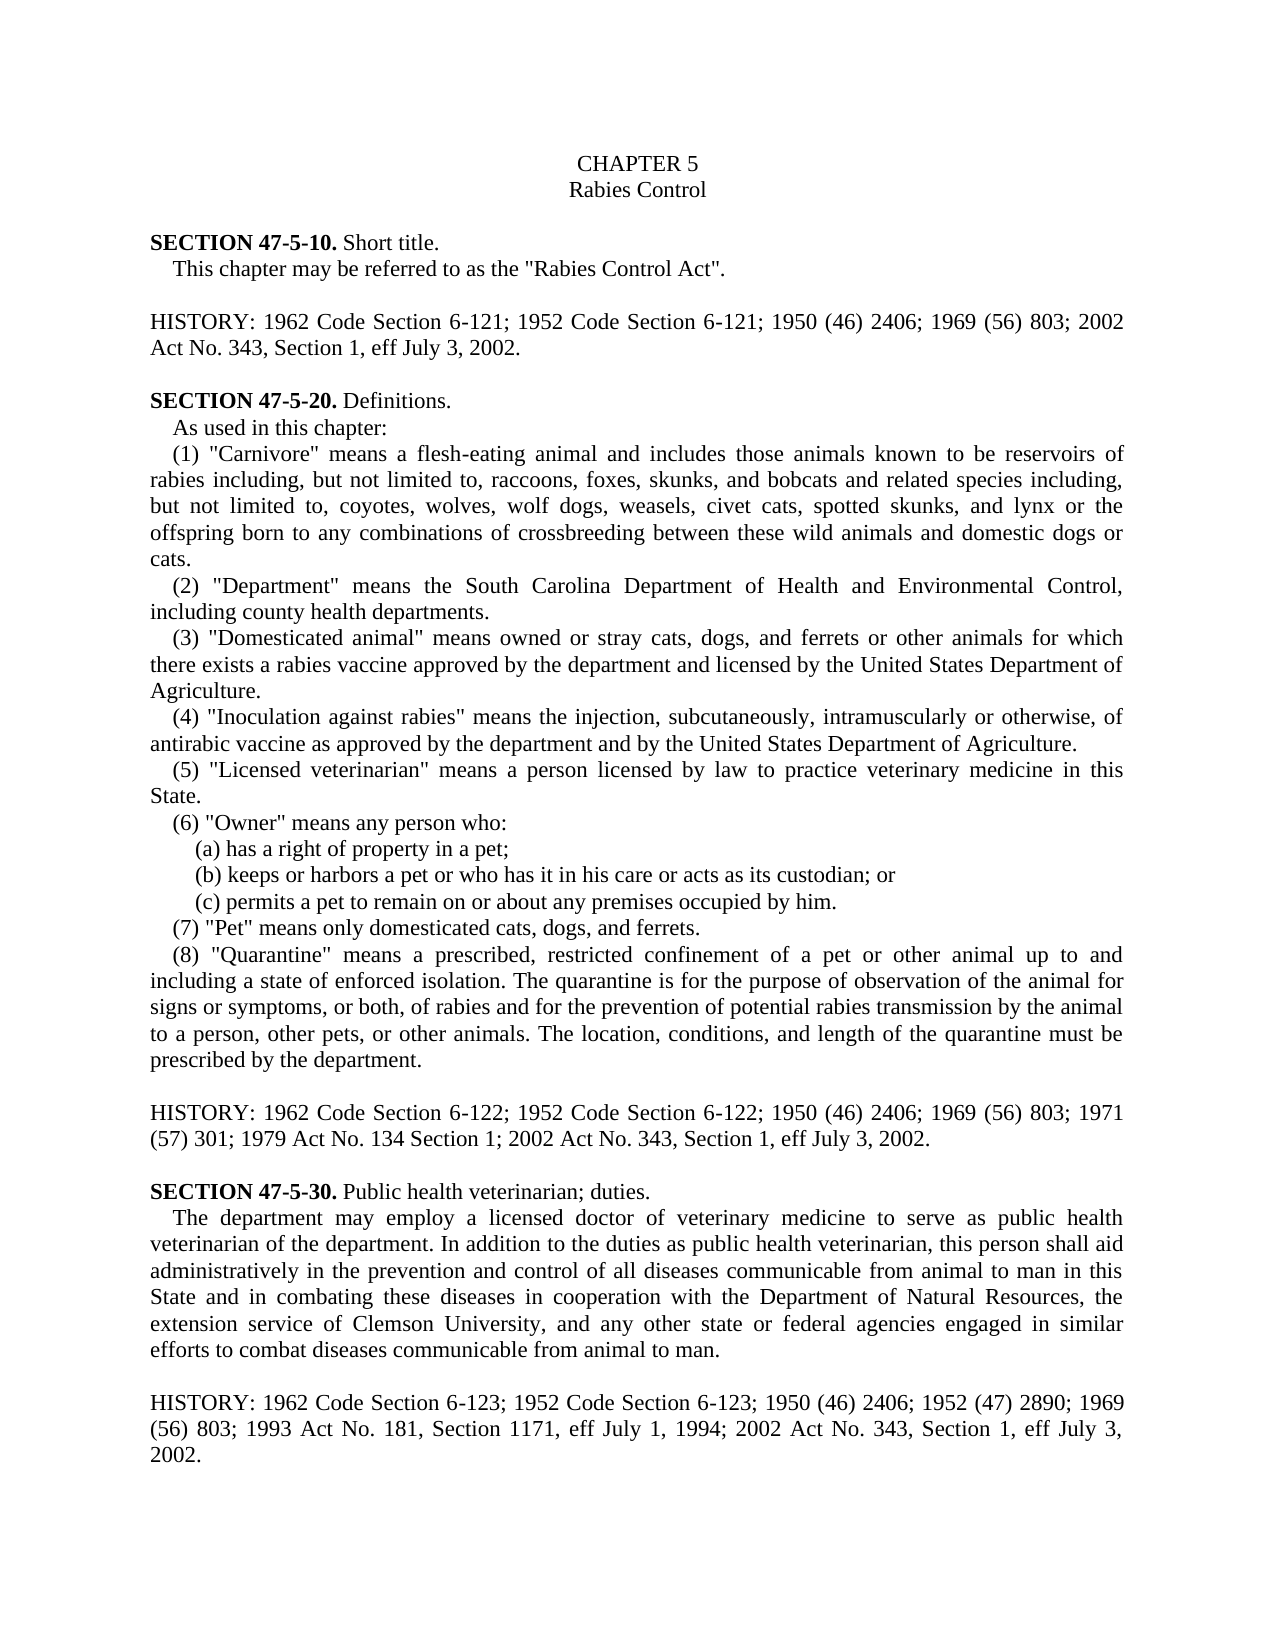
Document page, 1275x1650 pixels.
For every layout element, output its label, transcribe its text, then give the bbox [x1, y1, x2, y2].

text SECTION 47-5-20. Definitions. [150, 387, 1125, 413]
text (2) "Department" means the South Carolina Department of Health and Environmental Control, including county health departments. [150, 572, 1125, 624]
text (8) "Quarantine" means a prescribed, restricted confinement of a pet or other animal up to and including a state of enforced isolation. The quarantine is for the purpose of observation of the animal for signs or symptoms, or both, of rabies and for the prevention of potential rabies transmission by the animal to a person, other pets, or other animals. The location, conditions, and length of the quarantine must be prescribed by the department. [150, 941, 1125, 1072]
text Rabies Control [150, 176, 1125, 203]
text (a) has a right of property in a pet; [150, 835, 1125, 862]
text (6) "Owner" means any person who: [150, 809, 1125, 835]
text HISTORY: 1962 Code Section 6-123; 1952 Code Section 6-123; 1950 (46) 2406; 1952 (47) 2890; 1969 (56) 803; 1993 Act No. 181, Section 1171, eff July 1, 1994; 2002 Act No. 343, Section 1, eff July 3, 2002. [150, 1389, 1125, 1468]
text (3) "Domesticated animal" means owned or stray cats, dogs, and ferrets or other animals for which there exists a rabies vaccine approved by the department and licensed by the United States Department of Agriculture. [150, 624, 1125, 703]
text (7) "Pet" means only domesticated cats, dogs, and ferrets. [150, 914, 1125, 941]
text The department may employ a licensed doctor of veterinary medicine to serve as public health veterinarian of the department. In addition to the duties as public health veterinarian, this person shall aid administratively in the prevention and control of all diseases communicable from animal to man in this State and in combating these diseases in cooperation with the Department of Natural Resources, the extension service of Clemson University, and any other state or federal agencies engaged in similar efforts to combat diseases communicable from animal to man. [150, 1204, 1125, 1362]
text SECTION 47-5-10. Short title. [150, 229, 1125, 255]
text SECTION 47-5-30. Public health veterinarian; duties. [150, 1178, 1125, 1204]
text (b) keeps or harbors a pet or who has it in his care or acts as its custodian; or [150, 862, 1125, 888]
text This chapter may be referred to as the "Rabies Control Act". [150, 255, 1125, 282]
text (1) "Carnivore" means a flesh-eating animal and includes those animals known to be reservoirs of rabies including, but not limited to, raccoons, foxes, skunks, and bobcats and related species including, but not limited to, coyotes, wolves, wolf dogs, weasels, civet cats, spotted skunks, and lynx or the offspring born to any combinations of crossbreeding between these wild animals and domestic dogs or cats. [150, 440, 1125, 572]
text (c) permits a pet to remain on or about any premises occupied by him. [150, 888, 1125, 914]
text (5) "Licensed veterinarian" means a person licensed by law to practice veterinary medicine in this State. [150, 756, 1125, 809]
text HISTORY: 1962 Code Section 6-121; 1952 Code Section 6-121; 1950 (46) 2406; 1969 (56) 803; 2002 Act No. 343, Section 1, eff July 3, 2002. [150, 308, 1125, 361]
text As used in this chapter: [150, 413, 1125, 440]
text HISTORY: 1962 Code Section 6-122; 1952 Code Section 6-122; 1950 (46) 2406; 1969 (56) 803; 1971 (57) 301; 1979 Act No. 134 Section 1; 2002 Act No. 343, Section 1, eff July 3, 2002. [150, 1099, 1125, 1151]
text CHAPTER 5 [150, 150, 1125, 176]
text (4) "Inoculation against rabies" means the injection, subcutaneously, intramuscularly or otherwise, of antirabic vaccine as approved by the department and by the United States Department of Agriculture. [150, 703, 1125, 756]
